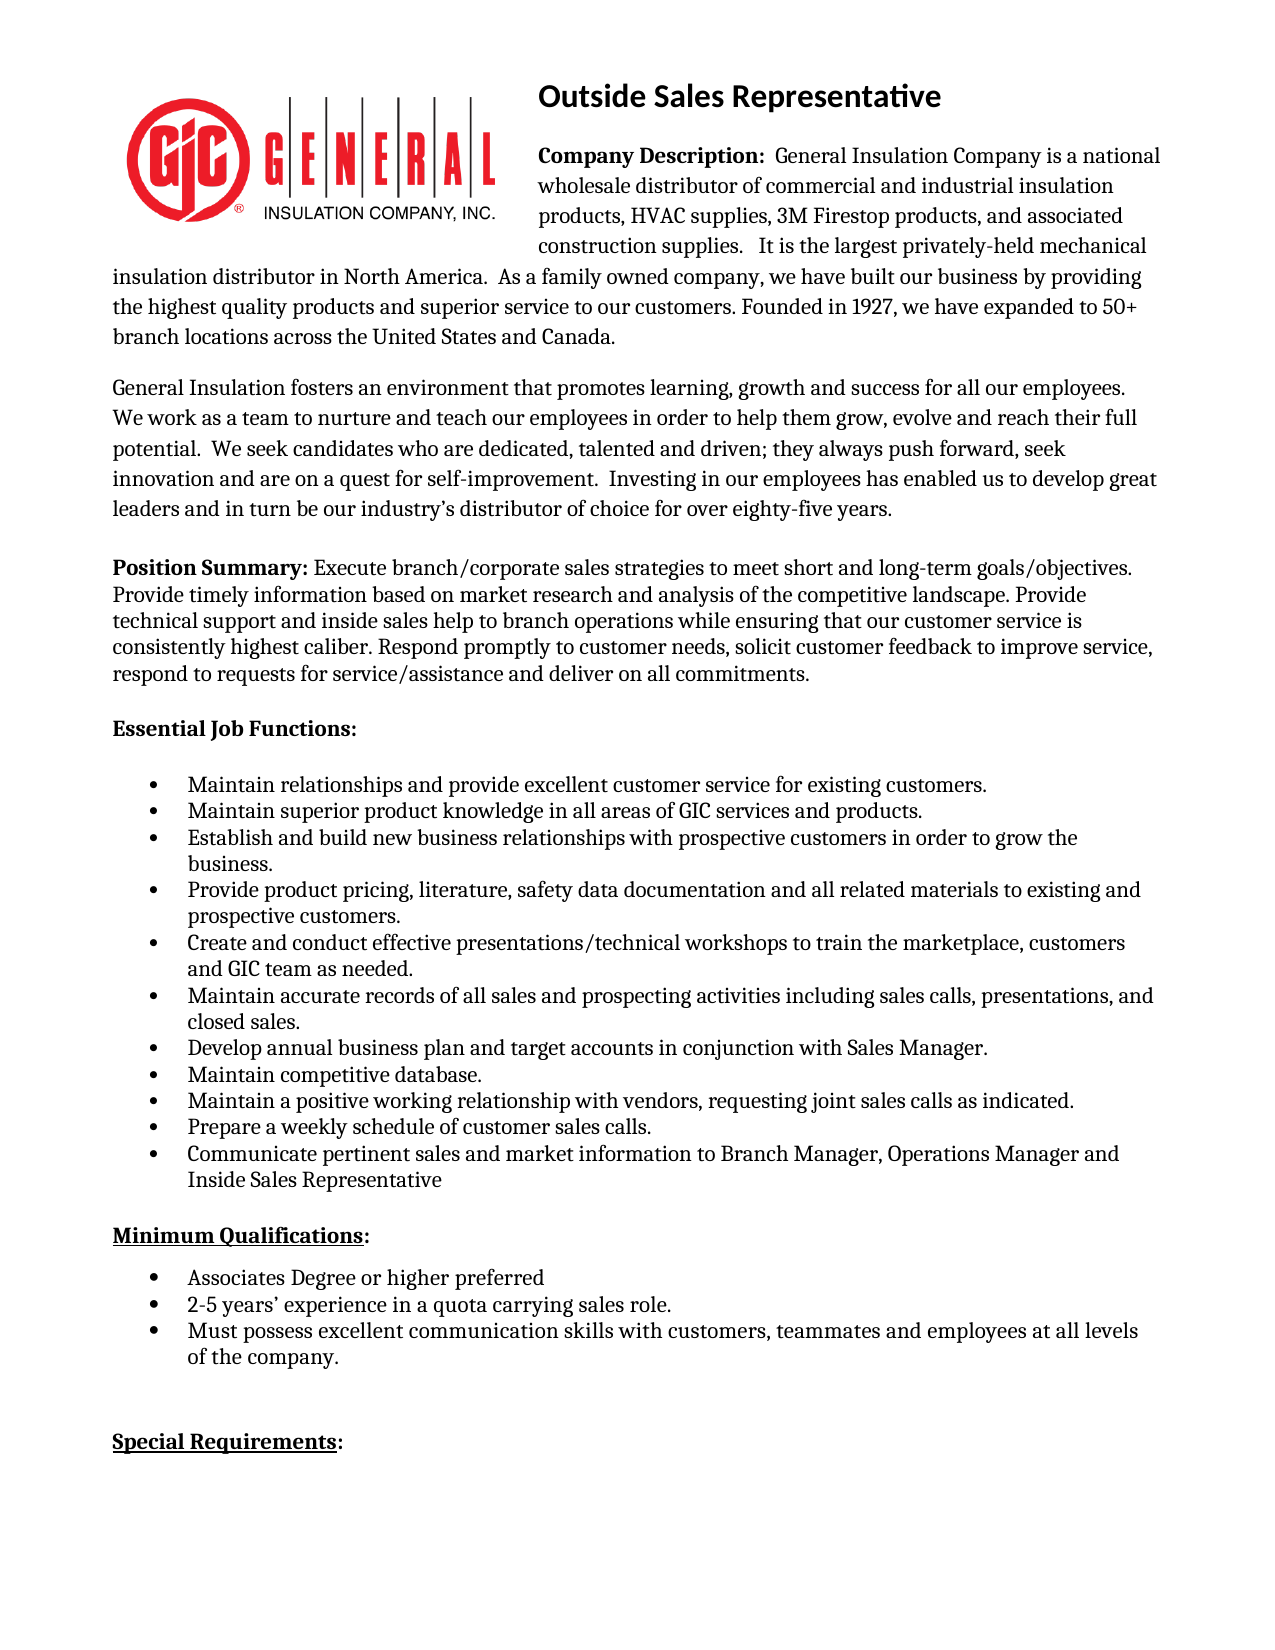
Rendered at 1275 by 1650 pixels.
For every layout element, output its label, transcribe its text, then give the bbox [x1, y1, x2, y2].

list Communicate pertinent sales and market information to Branch Manager, Operations Manager and Inside Sales Representative [150, 1141, 1162, 1193]
text Essential Job Functions: [112, 716, 1162, 742]
list Create and conduct effective presentations/technical workshops to train the marketplace, customers and GIC team as needed. [150, 930, 1162, 982]
list Establish and build new business relationships with prospective customers in order to grow the business. [150, 824, 1162, 877]
list Develop annual business plan and target accounts in conjunction with Sales Manager. [150, 1035, 1162, 1061]
list Must possess excellent communication skills with customers, teammates and employees at all levels of the company. [150, 1318, 1162, 1371]
text Special Requirements: [112, 1429, 1162, 1455]
list 2-5 years’ experience in a quota carrying sales role. [150, 1291, 1162, 1318]
list Maintain superior product knowledge in all areas of GIC services and products. [150, 798, 1162, 824]
text Company Description: General Insulation Company is a national wholesale distributor of commercial and industrial insulation products, HVAC supplies, 3M Firestop products, and associated construction supplies. It is the largest privately-held mechanical insulation distributor in North America. As a family owned company, we have built our business by providing the highest quality products and superior service to our customers. Founded in 1927, we have expanded to 50+ branch locations across the United States and Canada. [112, 143, 1162, 350]
list Prepare a weekly schedule of customer sales calls. [150, 1114, 1162, 1141]
list Maintain competitive database. [150, 1061, 1162, 1088]
list Maintain accurate records of all sales and prospecting activities including sales calls, presentations, and closed sales. [150, 982, 1162, 1035]
list Maintain a positive working relationship with vendors, requesting joint sales calls as indicated. [150, 1088, 1162, 1114]
list Associates Degree or higher preferred [150, 1265, 1162, 1291]
text Position Summary: Execute branch/corporate sales strategies to meet short and long-term goals/objectives. Provide timely information based on market research and analysis of the competitive landscape. Provide technical support and inside sales help to branch operations while ensuring that our customer service is consistently highest caliber. Respond promptly to customer needs, solicit customer feedback to improve service, respond to requests for service/assistance and deliver on all commitments. [112, 555, 1162, 687]
picture [116, 83, 520, 241]
list Provide product pricing, literature, safety data documentation and all related materials to existing and prospective customers. [150, 877, 1162, 930]
text Minimum Qualifications: [112, 1222, 1162, 1249]
text General Insulation fosters an environment that promotes learning, growth and success for all our employees. We work as a team to nurture and teach our employees in order to help them grow, evolve and reach their full potential. We seek candidates who are dedicated, talented and driven; they always push forward, seek innovation and are on a quest for self-improvement. Investing in our employees has enabled us to develop great leaders and in turn be our industry’s distributor of choice for over eighty-five years. [112, 375, 1162, 522]
text Outside Sales Representative [112, 75, 1162, 116]
list Maintain relationships and provide excellent customer service for existing customers. [150, 772, 1162, 798]
